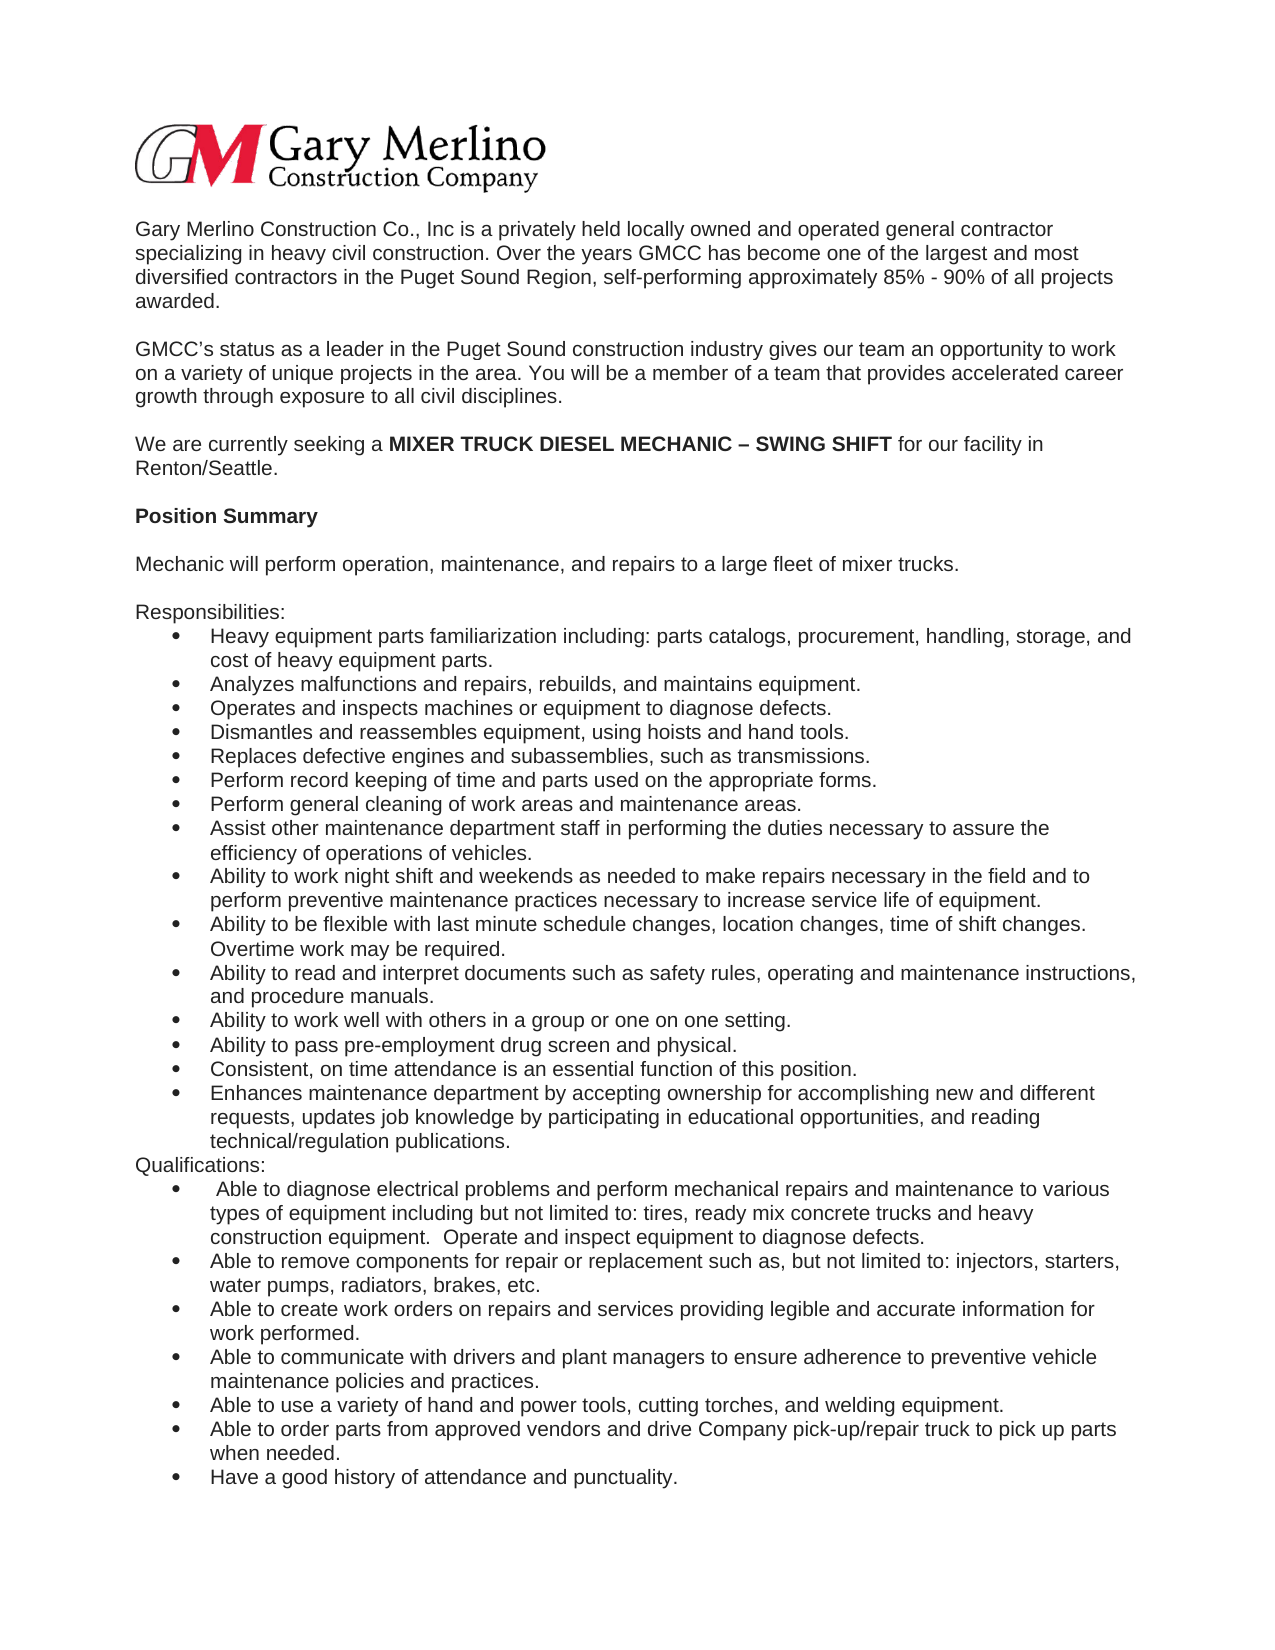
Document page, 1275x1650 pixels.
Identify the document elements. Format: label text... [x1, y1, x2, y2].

list Ability to be flexible with last minute schedule changes, location changes, time of shift changes. Overtime work may be required. [172, 912, 1140, 960]
list Able to use a variety of hand and power tools, cutting torches, and welding equipment. [172, 1392, 1140, 1417]
list Enhances maintenance department by accepting ownership for accomplishing new and different requests, updates job knowledge by participating in educational opportunities, and reading technical/regulation publications. [172, 1081, 1140, 1152]
list Perform record keeping of time and parts used on the appropriate forms. [172, 768, 1140, 792]
list Ability to read and interpret documents such as safety rules, operating and maintenance instructions, and procedure manuals. [172, 960, 1140, 1008]
list Heavy equipment parts familiarization including: parts catalogs, procurement, handling, storage, and cost of heavy equipment parts. [172, 624, 1140, 672]
list Perform general cleaning of work areas and maintenance areas. [172, 792, 1140, 816]
list Operates and inspects machines or equipment to diagnose defects. [172, 696, 1140, 720]
list Assist other maintenance department staff in performing the duties necessary to assure the efficiency of operations of vehicles. [172, 816, 1140, 864]
list Able to diagnose electrical problems and perform mechanical repairs and maintenance to various types of equipment including but not limited to: tires, ready mix concrete trucks and heavy construction equipment. Operate and inspect equipment to diagnose defects. [172, 1176, 1140, 1248]
list Have a good history of attendance and punctuality. [172, 1464, 1140, 1489]
list Able to communicate with drivers and plant managers to ensure adherence to preventive vehicle maintenance policies and practices. [172, 1344, 1140, 1392]
list Ability to work night shift and weekends as needed to make repairs necessary in the field and to perform preventive maintenance practices necessary to increase service life of equipment. [172, 864, 1140, 912]
list Ability to pass pre-employment drug screen and physical. [172, 1032, 1140, 1056]
text Qualifications: [135, 1152, 1140, 1176]
list Replaces defective engines and subassemblies, such as transmissions. [172, 744, 1140, 768]
list Consistent, on time attendance is an essential function of this position. [172, 1056, 1140, 1081]
list Ability to work well with others in a group or one on one setting. [172, 1008, 1140, 1032]
picture [135, 120, 559, 193]
list Analyzes malfunctions and repairs, rebuilds, and maintains equipment. [172, 672, 1140, 696]
text Gary Merlino Construction Co., Inc is a privately held locally owned and operated general contractor specializing in heavy civil construction. Over the years GMCC has become one of the largest and most diversified contractors in the Puget Sound Region, self-performing approximately 85% - 90% of all projects awarded. GMCC’s status as a leader in the Puget Sound construction industry gives our team an opportunity to work on a variety of unique projects in the area. You will be a member of a team that provides accelerated career growth through exposure to all civil disciplines. We are currently seeking a MIXER TRUCK DIESEL MECHANIC – SWING SHIFT for our facility in Renton/Seattle. Position Summary Mechanic will perform operation, maintenance, and repairs to a large fleet of mixer trucks. Responsibilities: [135, 217, 1140, 624]
list Able to remove components for repair or replacement such as, but not limited to: injectors, starters, water pumps, radiators, brakes, etc. [172, 1248, 1140, 1296]
list Able to create work orders on repairs and services providing legible and accurate information for work performed. [172, 1296, 1140, 1344]
list Dismantles and reassembles equipment, using hoists and hand tools. [172, 720, 1140, 744]
list Able to order parts from approved vendors and drive Company pick-up/repair truck to pick up parts when needed. [172, 1417, 1140, 1464]
